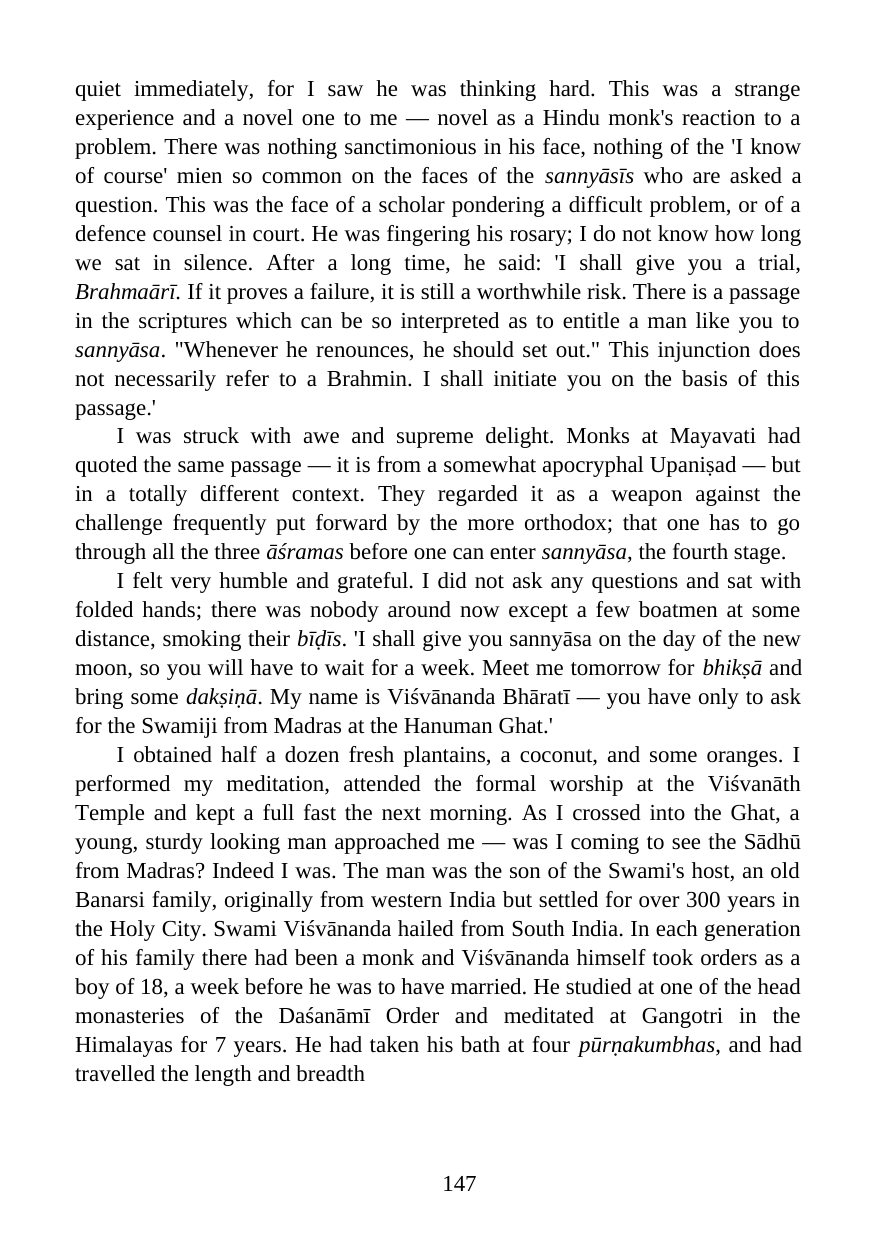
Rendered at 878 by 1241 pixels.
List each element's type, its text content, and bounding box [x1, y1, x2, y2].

text I obtained half a dozen fresh plantains, a coconut, and some oranges. I performed my meditation, attended the formal worship at the Viśvanāth Temple and kept a full fast the next morning. As I crossed into the Ghat, a young, sturdy looking man approached me — was I coming to see the Sādhū from Madras? Indeed I was. The man was the son of the Swami's host, an old Banarsi family, originally from western India but settled for over 300 years in the Holy City. Swami Viśvānanda hailed from South India. In each generation of his family there had been a monk and Viśvānanda himself took orders as a boy of 18, a week before he was to have married. He studied at one of the head monasteries of the Daśanāmī Order and meditated at Gangotri in the Himalayas for 7 years. He had taken his bath at four pūrṇakumbhas, and had travelled the length and breadth [75, 741, 802, 1086]
text quiet immediately, for I saw he was thinking hard. This was a strange experience and a novel one to me — novel as a Hindu monk's reaction to a problem. There was nothing sanctimonious in his face, nothing of the 'I know of course' mien so common on the faces of the sannyāsīs who are asked a question. This was the face of a scholar pondering a difficult problem, or of a defence counsel in court. He was fingering his rosary; I do not know how long we sat in silence. After a long time, he said: 'I shall give you a trial, Brahmaārī. If it proves a failure, it is still a worthwhile risk. There is a passage in the scriptures which can be so interpreted as to entitle a man like you to sannyāsa. "Whenever he renounces, he should set out." This injunction does not necessarily refer to a Brahmin. I shall initiate you on the basis of this passage.' [75, 75, 802, 420]
text I was struck with awe and supreme delight. Monks at Mayavati had quoted the same passage — it is from a somewhat apocryphal Upaniṣad — but in a totally different context. They regarded it as a weapon against the challenge frequently put forward by the more orthodox; that one has to go through all the three āśramas before one can enter sannyāsa, the fourth stage. [75, 422, 802, 565]
text I felt very humble and grateful. I did not ask any questions and sat with folded hands; there was nobody around now except a few boatmen at some distance, smoking their bīḍīs. 'I shall give you sannyāsa on the day of the new moon, so you will have to wait for a week. Meet me tomorrow for bhikṣā and bring some dakṣiṇā. My name is Viśvānanda Bhāratī — you have only to ask for the Swamiji from Madras at the Hanuman Ghat.' [75, 567, 802, 738]
